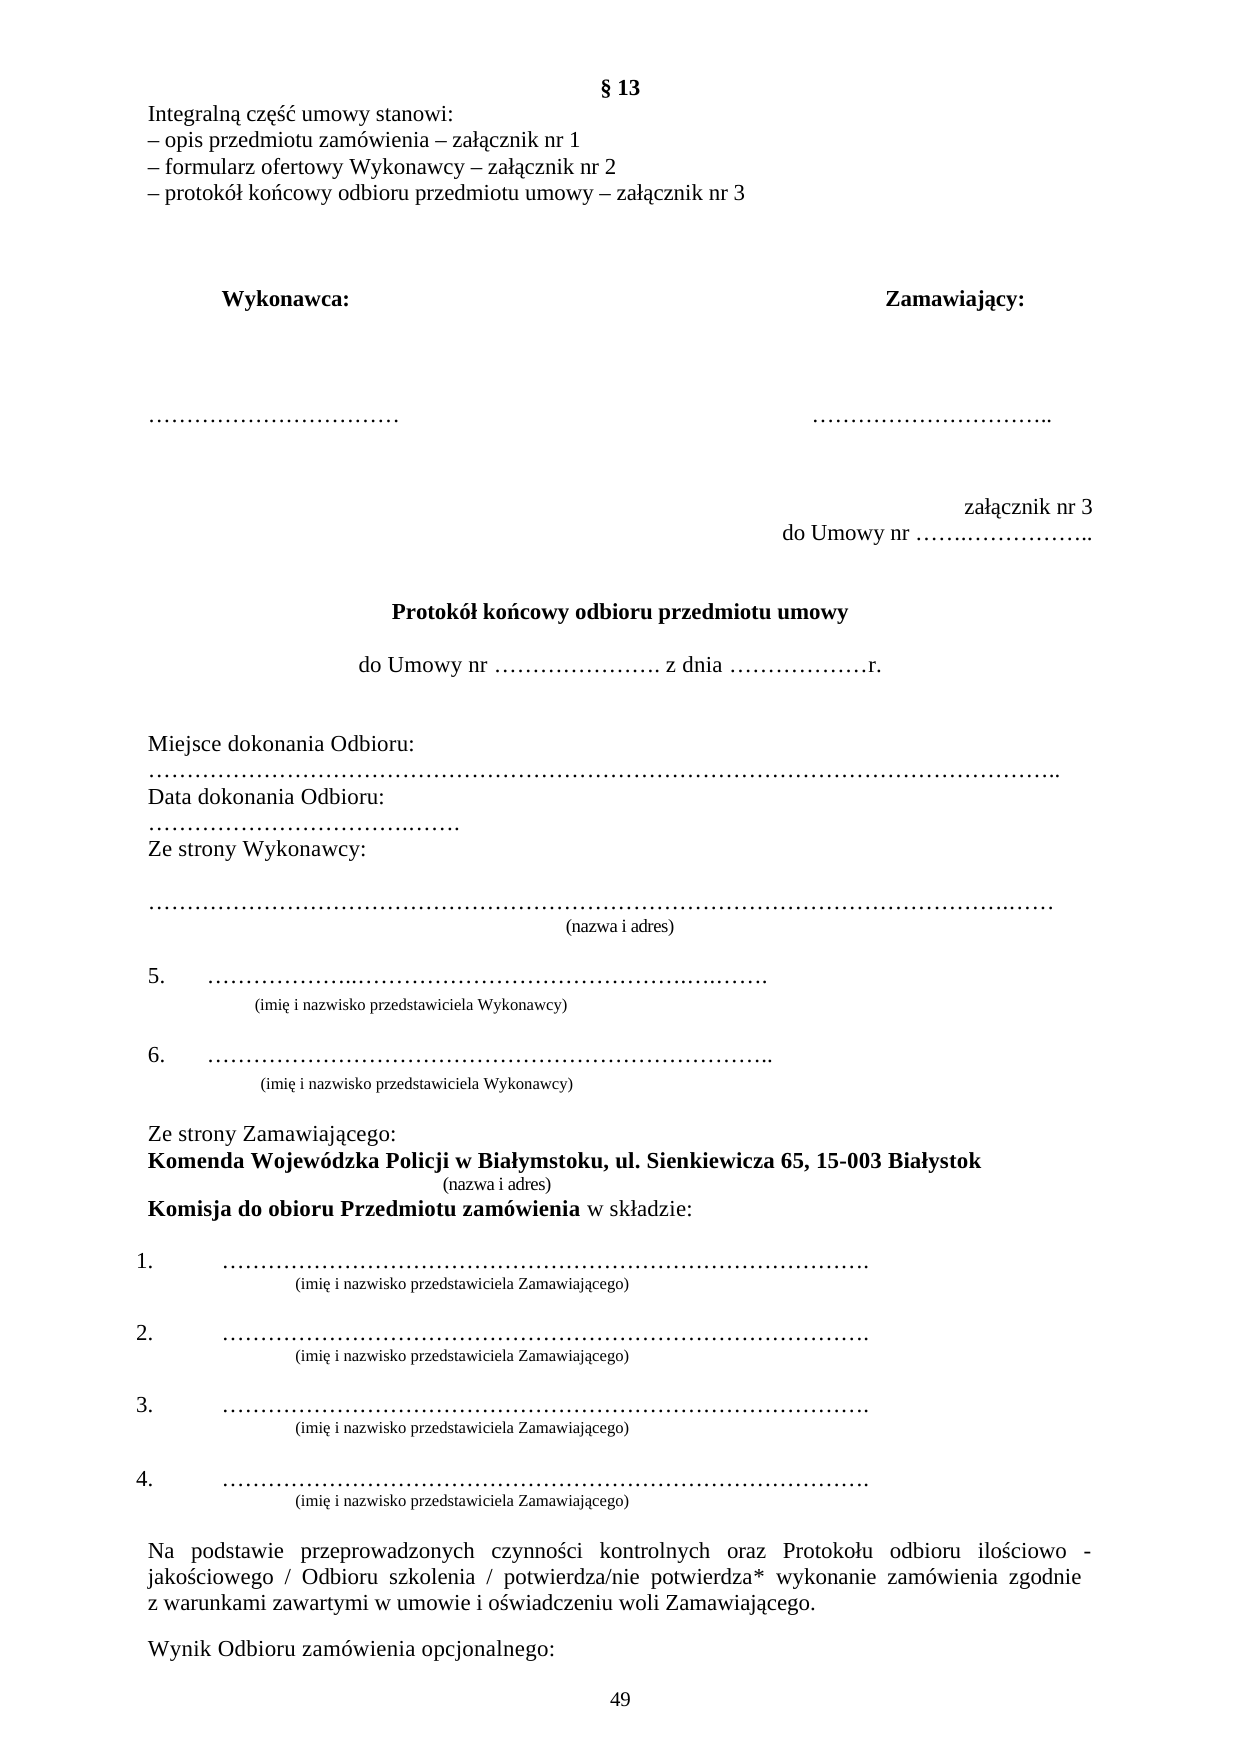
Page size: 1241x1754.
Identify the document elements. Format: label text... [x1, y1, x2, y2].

text 2. …………………………………………………………………………. [136, 1319, 1104, 1346]
text – protokół końcowy odbioru przedmiotu umowy – załącznik nr 3 [148, 179, 1093, 206]
text ………………………………………………………………………………………………….…… [148, 888, 1093, 914]
list ……………………………………………………………….. [148, 1041, 1093, 1068]
text (imię i nazwisko przedstawiciela Zamawiającego) [136, 1274, 1104, 1293]
text – formularz ofertowy Wykonawcy – załącznik nr 2 [148, 153, 1093, 179]
text Data dokonania Odbioru: [148, 783, 1093, 809]
list ………………..…………………………………….….……. [148, 962, 1093, 989]
text Na podstawie przeprowadzonych czynności kontrolnych oraz Protokołu odbioru ilościowo -jakościowego / Odbioru szkolenia / potwierdza/nie potwierdza* wykonanie zamówienia zgodnie z warunkami zawartymi w umowie i oświadczeniu woli Zamawiającego. [148, 1537, 1093, 1616]
text …………………………….……. [148, 809, 1093, 835]
text – opis przedmiotu zamówienia – załącznik nr 1 [148, 127, 1093, 153]
text (imię i nazwisko przedstawiciela Wykonawcy) [148, 1068, 1093, 1094]
text ……………………………………………………………………………………………………….. [148, 756, 1093, 783]
text Ze strony Wykonawcy: [148, 835, 1093, 862]
text § 13 [148, 74, 1093, 100]
text Ze strony Zamawiającego: [148, 1121, 421, 1147]
text 1. …………………………………………………………………………. [136, 1247, 1104, 1274]
text Protokół końcowy odbioru przedmiotu umowy [148, 598, 1093, 624]
text 3. …………………………………………………………………………. [136, 1391, 1104, 1418]
text do Umowy nr …………………. z dnia ………………r. [148, 651, 1093, 677]
text (nazwa i adres) [369, 1173, 1093, 1195]
text (imię i nazwisko przedstawiciela Zamawiającego) [136, 1418, 1104, 1437]
text (imię i nazwisko przedstawiciela Zamawiającego) [136, 1491, 1104, 1510]
text Miejsce dokonania Odbioru: [148, 730, 1093, 756]
text Komenda Wojewódzka Policji w Białymstoku, ul. Sienkiewicza 65, 15-003 Białystok [148, 1147, 1093, 1173]
text (imię i nazwisko przedstawiciela Zamawiającego) [136, 1346, 1104, 1365]
text do Umowy nr …….…………….. [148, 519, 1093, 546]
text …………………………… ………………………….. [148, 401, 1093, 428]
text Wykonawca: Zamawiający: [148, 285, 1093, 311]
text załącznik nr 3 [148, 493, 1093, 519]
text (imię i nazwisko przedstawiciela Wykonawcy) [148, 989, 1093, 1015]
text Wynik Odbioru zamówienia opcjonalnego: [148, 1638, 1093, 1662]
text Komisja do obioru Przedmiotu zamówienia w składzie: [148, 1195, 1093, 1221]
text 4. …………………………………………………………………………. [136, 1465, 1104, 1491]
text Integralną część umowy stanowi: [148, 100, 1093, 127]
text (nazwa i adres) [148, 914, 1093, 936]
